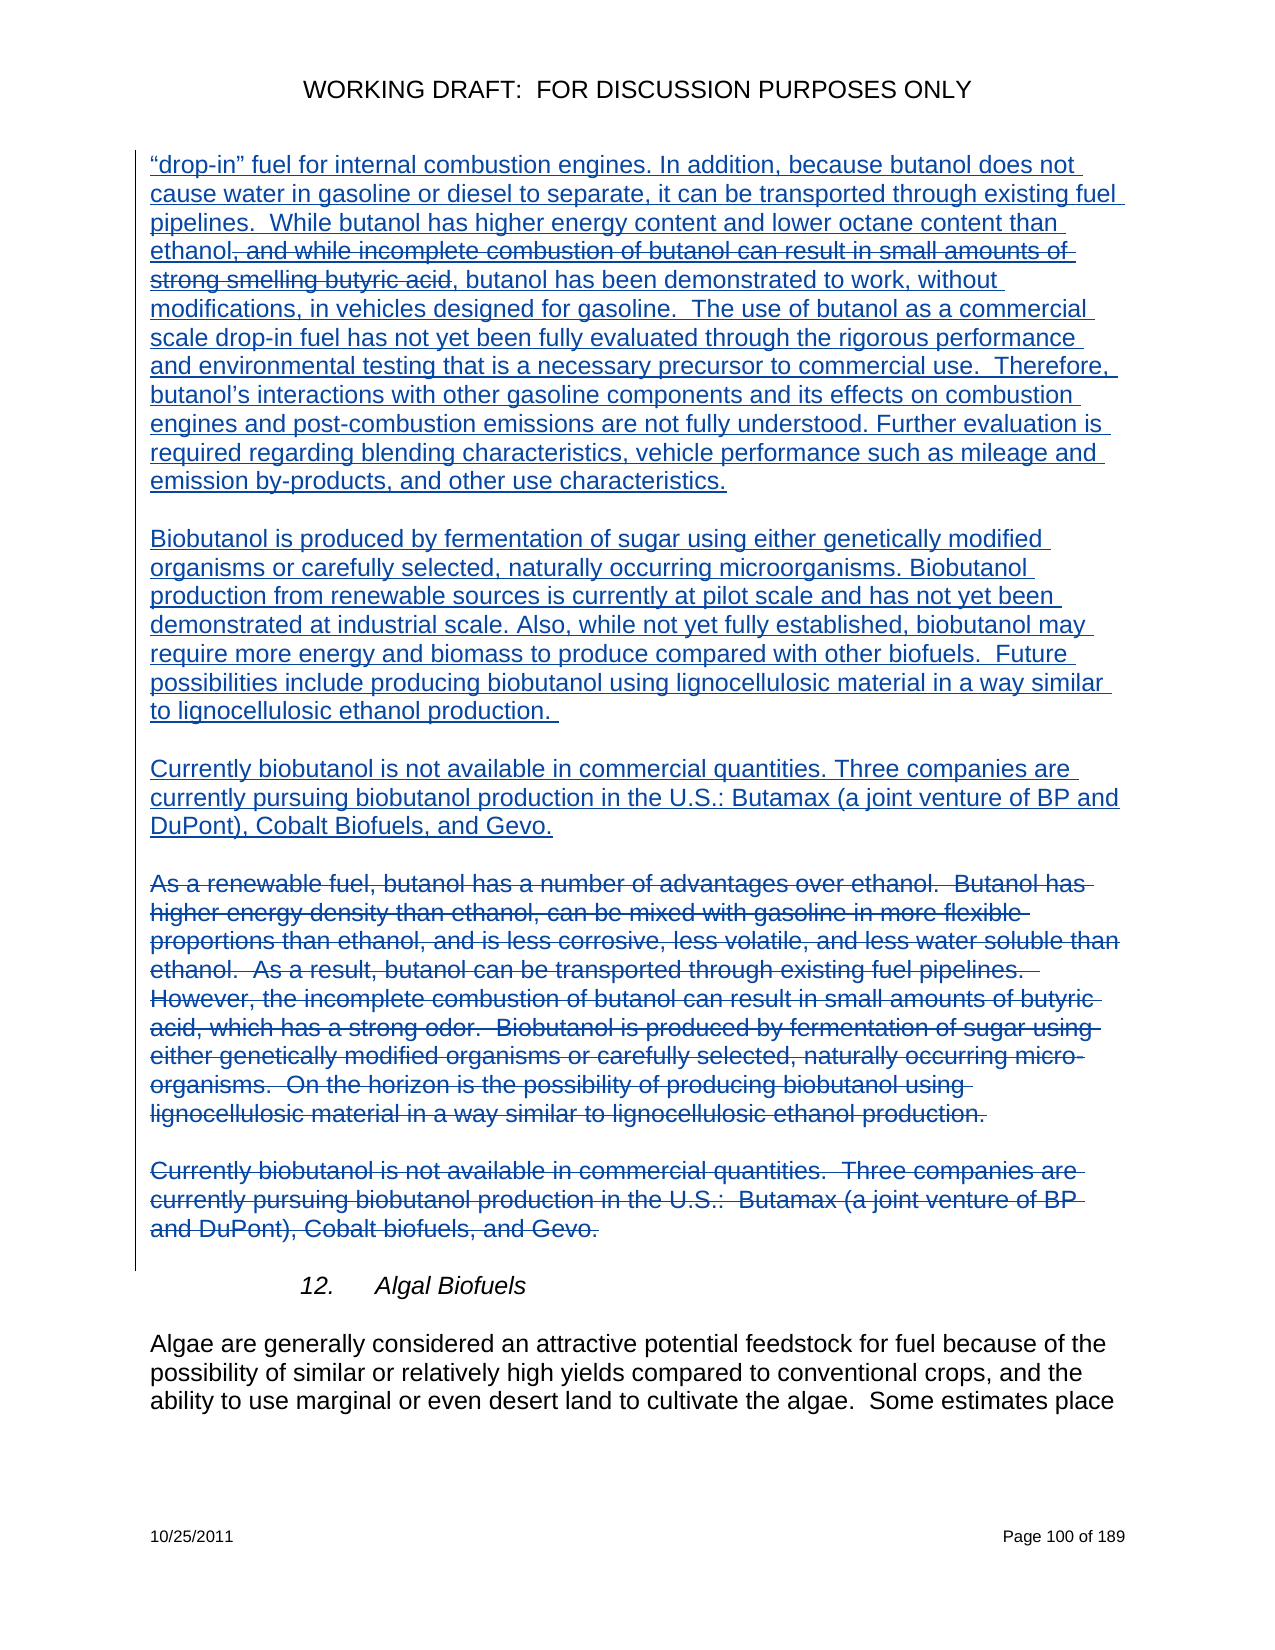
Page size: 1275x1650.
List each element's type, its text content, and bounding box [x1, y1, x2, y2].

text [150, 1329, 1125, 1415]
subtitle 12. Algal Biofuels [300, 1271, 1125, 1300]
